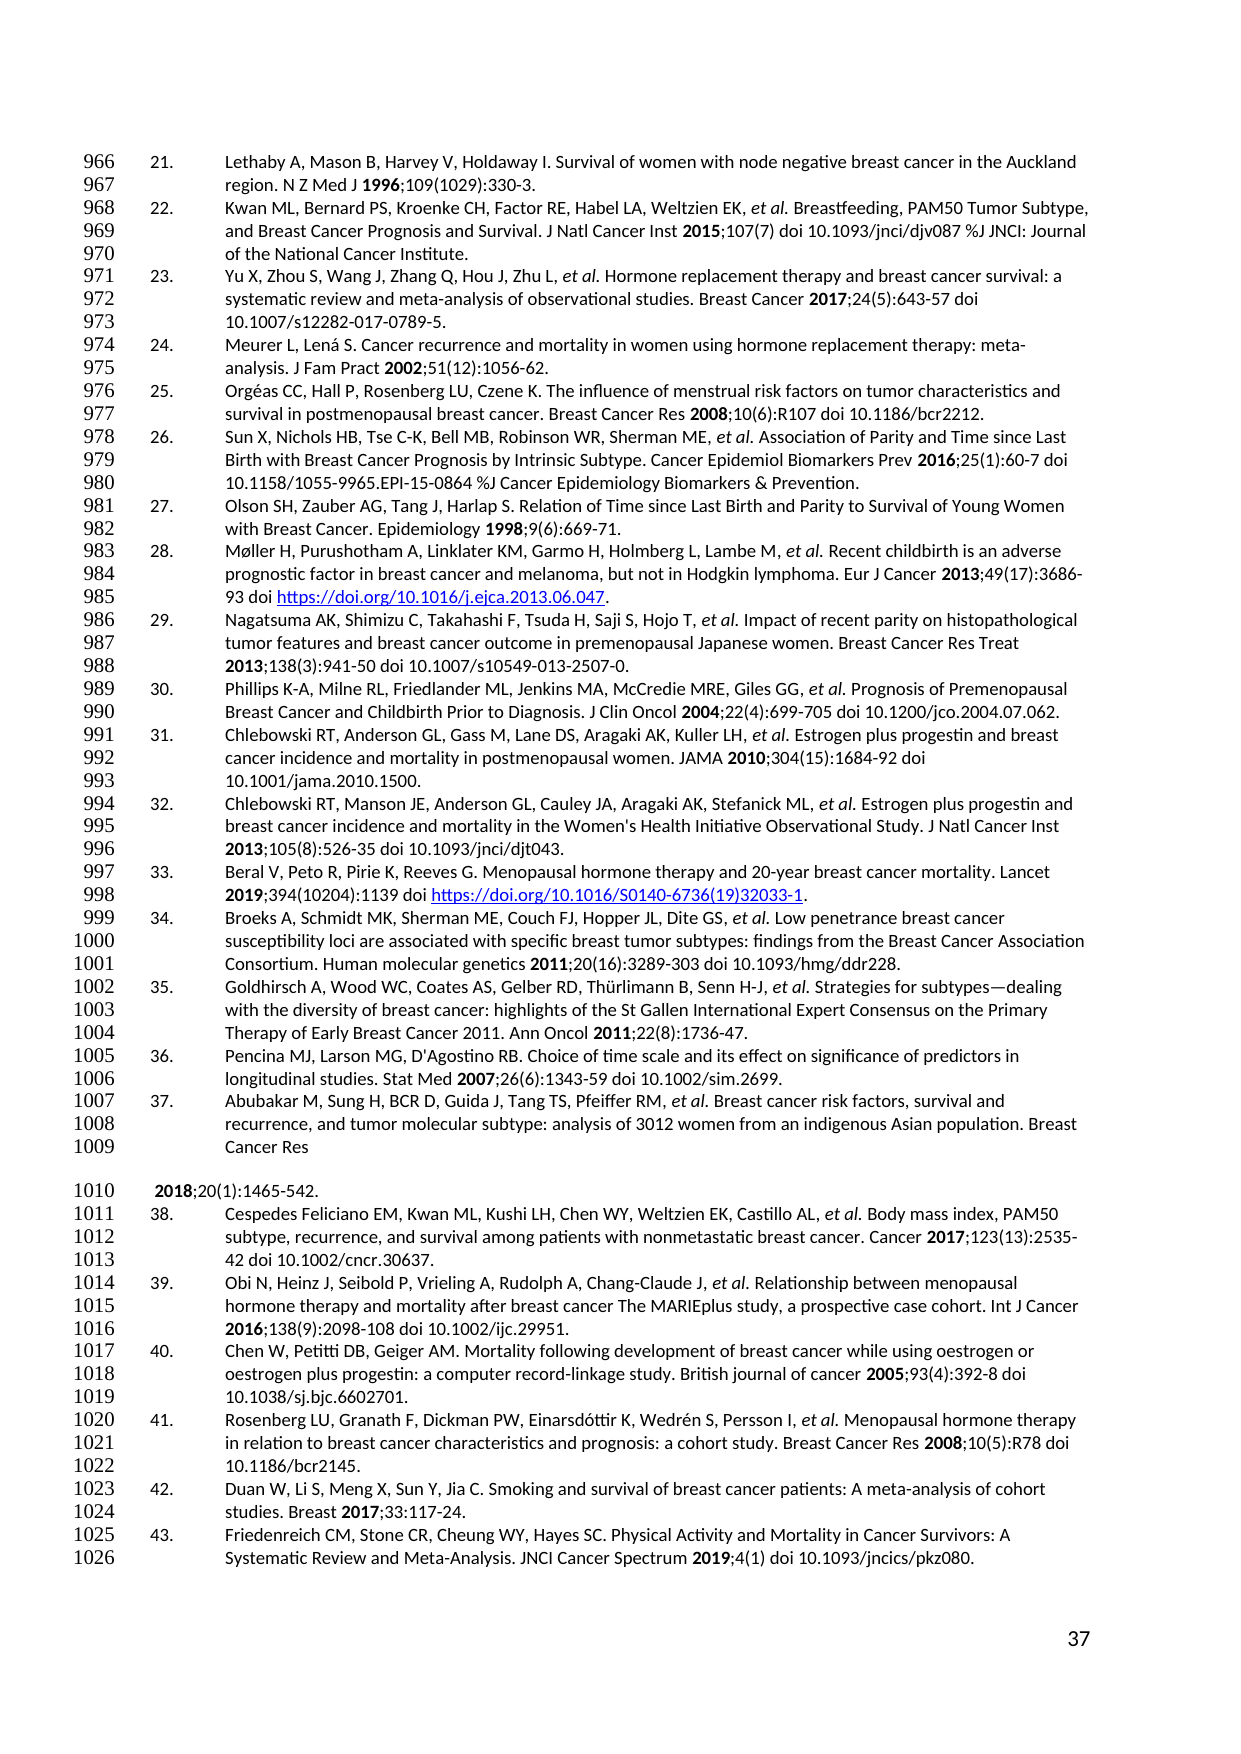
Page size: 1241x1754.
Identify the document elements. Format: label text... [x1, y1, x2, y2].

text 2018;20(1):1465-542. [150, 1179, 1090, 1202]
text 24. Meurer L, Lená S. Cancer recurrence and mortality in women using hormone replacement therapy: meta-analysis. J Fam Pract 2002;51(12):1056-62. [150, 333, 1090, 379]
text 29. Nagatsuma AK, Shimizu C, Takahashi F, Tsuda H, Saji S, Hojo T, et al. Impact of recent parity on histopathological tumor features and breast cancer outcome in premenopausal Japanese women. Breast Cancer Res Treat 2013;138(3):941-50 doi 10.1007/s10549-013-2507-0. [150, 608, 1090, 677]
text 33. Beral V, Peto R, Pirie K, Reeves G. Menopausal hormone therapy and 20-year breast cancer mortality. Lancet 2019;394(10204):1139 doi https://doi.org/10.1016/S0140-6736(19)32033-1. [150, 860, 1090, 906]
text 26. Sun X, Nichols HB, Tse C-K, Bell MB, Robinson WR, Sherman ME, et al. Association of Parity and Time since Last Birth with Breast Cancer Prognosis by Intrinsic Subtype. Cancer Epidemiol Biomarkers Prev 2016;25(1):60-7 doi 10.1158/1055-9965.EPI-15-0864 %J Cancer Epidemiology Biomarkers & Prevention. [150, 425, 1090, 494]
text 31. Chlebowski RT, Anderson GL, Gass M, Lane DS, Aragaki AK, Kuller LH, et al. Estrogen plus progestin and breast cancer incidence and mortality in postmenopausal women. JAMA 2010;304(15):1684-92 doi 10.1001/jama.2010.1500. [150, 723, 1090, 792]
text 42. Duan W, Li S, Meng X, Sun Y, Jia C. Smoking and survival of breast cancer patients: A meta-analysis of cohort studies. Breast 2017;33:117-24. [150, 1477, 1090, 1523]
text 22. Kwan ML, Bernard PS, Kroenke CH, Factor RE, Habel LA, Weltzien EK, et al. Breastfeeding, PAM50 Tumor Subtype, and Breast Cancer Prognosis and Survival. J Natl Cancer Inst 2015;107(7) doi 10.1093/jnci/djv087 %J JNCI: Journal of the National Cancer Institute. [150, 196, 1090, 264]
text 30. Phillips K-A, Milne RL, Friedlander ML, Jenkins MA, McCredie MRE, Giles GG, et al. Prognosis of Premenopausal Breast Cancer and Childbirth Prior to Diagnosis. J Clin Oncol 2004;22(4):699-705 doi 10.1200/jco.2004.07.062. [150, 677, 1090, 723]
text 34. Broeks A, Schmidt MK, Sherman ME, Couch FJ, Hopper JL, Dite GS, et al. Low penetrance breast cancer susceptibility loci are associated with specific breast tumor subtypes: findings from the Breast Cancer Association Consortium. Human molecular genetics 2011;20(16):3289-303 doi 10.1093/hmg/ddr228. [150, 906, 1090, 975]
text 40. Chen W, Petitti DB, Geiger AM. Mortality following development of breast cancer while using oestrogen or oestrogen plus progestin: a computer record-linkage study. British journal of cancer 2005;93(4):392-8 doi 10.1038/sj.bjc.6602701. [150, 1339, 1090, 1408]
text 25. Orgéas CC, Hall P, Rosenberg LU, Czene K. The influence of menstrual risk factors on tumor characteristics and survival in postmenopausal breast cancer. Breast Cancer Res 2008;10(6):R107 doi 10.1186/bcr2212. [150, 379, 1090, 425]
text 43. Friedenreich CM, Stone CR, Cheung WY, Hayes SC. Physical Activity and Mortality in Cancer Survivors: A Systematic Review and Meta-Analysis. JNCI Cancer Spectrum 2019;4(1) doi 10.1093/jncics/pkz080. [150, 1523, 1090, 1569]
text 23. Yu X, Zhou S, Wang J, Zhang Q, Hou J, Zhu L, et al. Hormone replacement therapy and breast cancer survival: a systematic review and meta-analysis of observational studies. Breast Cancer 2017;24(5):643-57 doi 10.1007/s12282-017-0789-5. [150, 264, 1090, 333]
text 37. Abubakar M, Sung H, BCR D, Guida J, Tang TS, Pfeiffer RM, et al. Breast cancer risk factors, survival and recurrence, and tumor molecular subtype: analysis of 3012 women from an indigenous Asian population. Breast Cancer Res [150, 1089, 1090, 1158]
text 41. Rosenberg LU, Granath F, Dickman PW, Einarsdóttir K, Wedrén S, Persson I, et al. Menopausal hormone therapy in relation to breast cancer characteristics and prognosis: a cohort study. Breast Cancer Res 2008;10(5):R78 doi 10.1186/bcr2145. [150, 1408, 1090, 1477]
text 36. Pencina MJ, Larson MG, D'Agostino RB. Choice of time scale and its effect on significance of predictors in longitudinal studies. Stat Med 2007;26(6):1343-59 doi 10.1002/sim.2699. [150, 1044, 1090, 1089]
text 38. Cespedes Feliciano EM, Kwan ML, Kushi LH, Chen WY, Weltzien EK, Castillo AL, et al. Body mass index, PAM50 subtype, recurrence, and survival among patients with nonmetastatic breast cancer. Cancer 2017;123(13):2535-42 doi 10.1002/cncr.30637. [150, 1202, 1090, 1271]
text 35. Goldhirsch A, Wood WC, Coates AS, Gelber RD, Thürlimann B, Senn H-J, et al. Strategies for subtypes—dealing with the diversity of breast cancer: highlights of the St Gallen International Expert Consensus on the Primary Therapy of Early Breast Cancer 2011. Ann Oncol 2011;22(8):1736-47. [150, 975, 1090, 1044]
text 32. Chlebowski RT, Manson JE, Anderson GL, Cauley JA, Aragaki AK, Stefanick ML, et al. Estrogen plus progestin and breast cancer incidence and mortality in the Women's Health Initiative Observational Study. J Natl Cancer Inst 2013;105(8):526-35 doi 10.1093/jnci/djt043. [150, 792, 1090, 860]
text 27. Olson SH, Zauber AG, Tang J, Harlap S. Relation of Time since Last Birth and Parity to Survival of Young Women with Breast Cancer. Epidemiology 1998;9(6):669-71. [150, 494, 1090, 539]
text 39. Obi N, Heinz J, Seibold P, Vrieling A, Rudolph A, Chang-Claude J, et al. Relationship between menopausal hormone therapy and mortality after breast cancer The MARIEplus study, a prospective case cohort. Int J Cancer 2016;138(9):2098-108 doi 10.1002/ijc.29951. [150, 1271, 1090, 1339]
text 21. Lethaby A, Mason B, Harvey V, Holdaway I. Survival of women with node negative breast cancer in the Auckland region. N Z Med J 1996;109(1029):330-3. [150, 150, 1090, 196]
text 28. Møller H, Purushotham A, Linklater KM, Garmo H, Holmberg L, Lambe M, et al. Recent childbirth is an adverse prognostic factor in breast cancer and melanoma, but not in Hodgkin lymphoma. Eur J Cancer 2013;49(17):3686-93 doi https://doi.org/10.1016/j.ejca.2013.06.047. [150, 539, 1090, 608]
